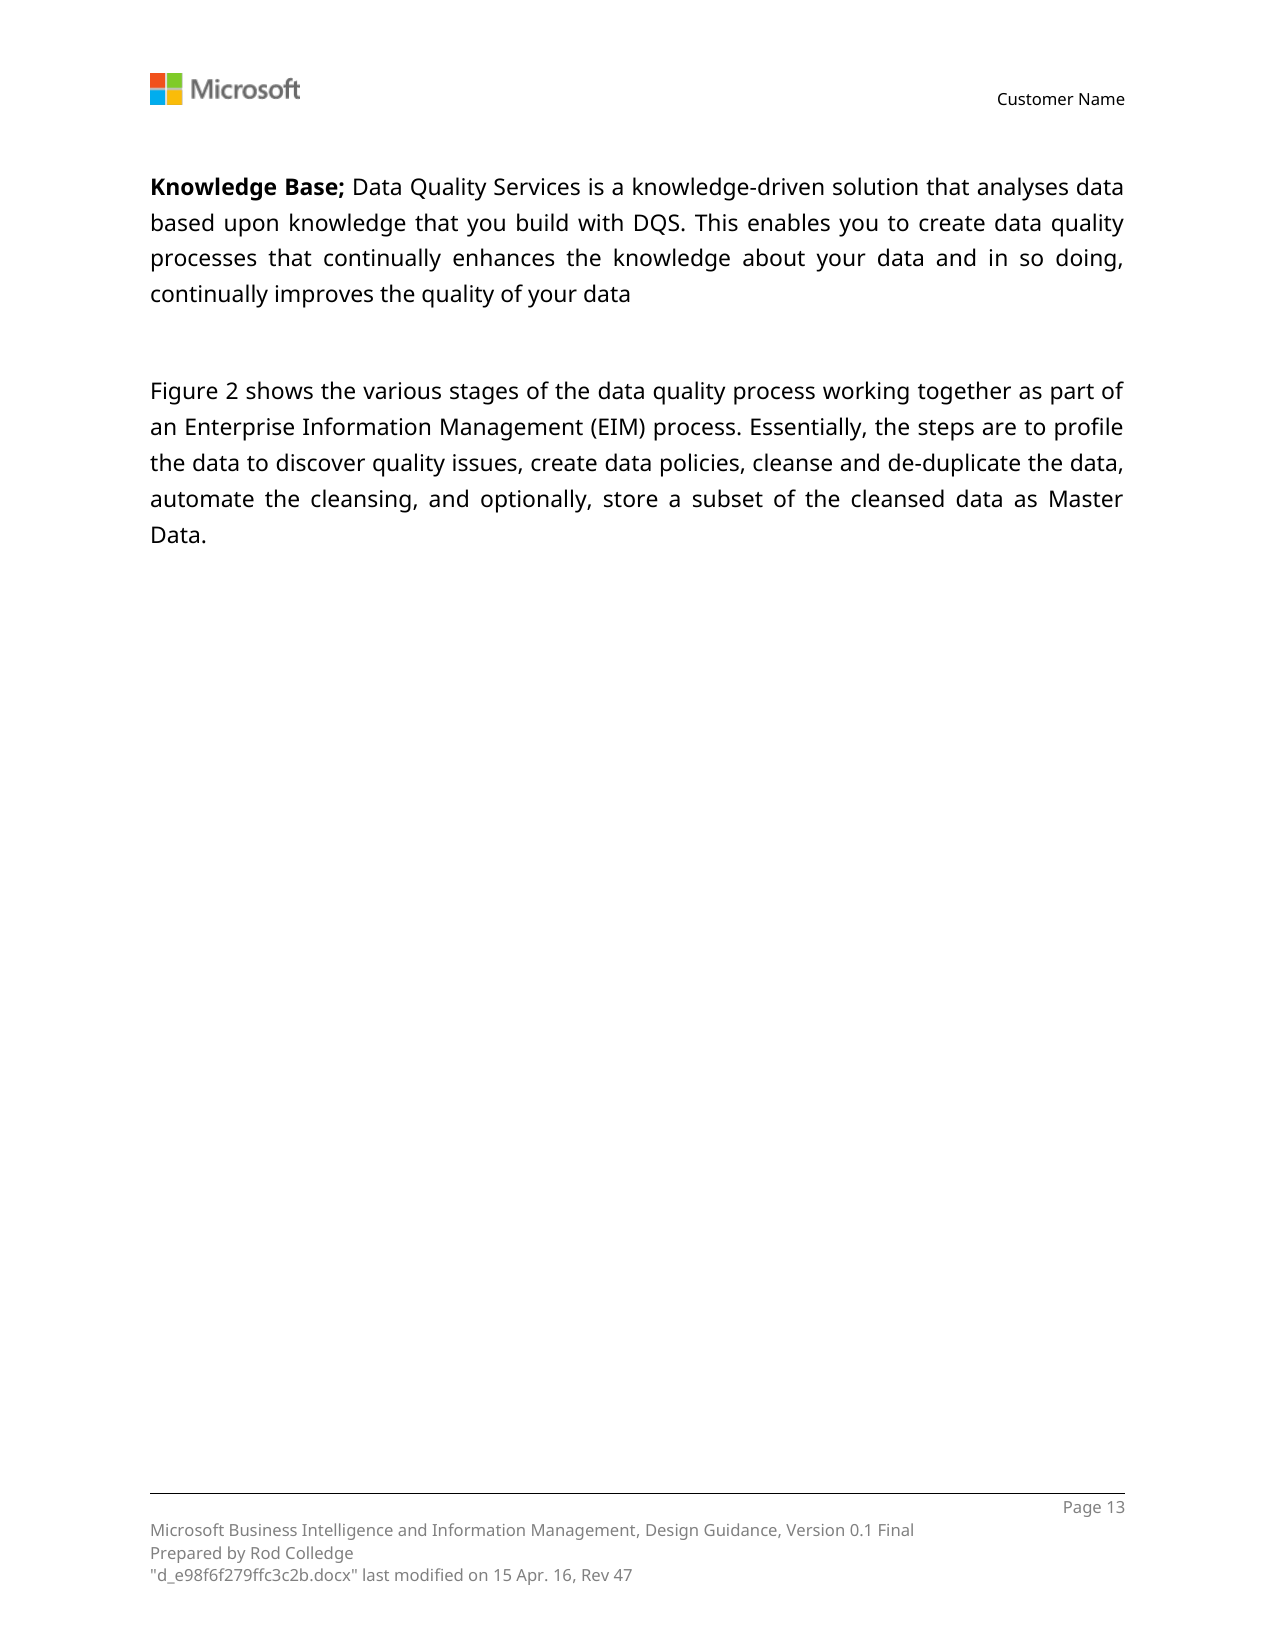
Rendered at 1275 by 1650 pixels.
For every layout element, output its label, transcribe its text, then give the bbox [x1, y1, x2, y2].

picture [150, 73, 300, 106]
text Figure 2 shows the various stages of the data quality process working together as part of an Enterprise Information Management (EIM) process. Essentially, the steps are to profile the data to discover quality issues, create data policies, cleanse and de-duplicate the data, automate the cleansing, and optionally, store a subset of the cleansed data as Master Data. [150, 375, 1125, 550]
text Knowledge Base; Data Quality Services is a knowledge-driven solution that analyses data based upon knowledge that you build with DQS. This enables you to create data quality processes that continually enhances the knowledge about your data and in so doing, continually improves the quality of your data [150, 171, 1125, 309]
